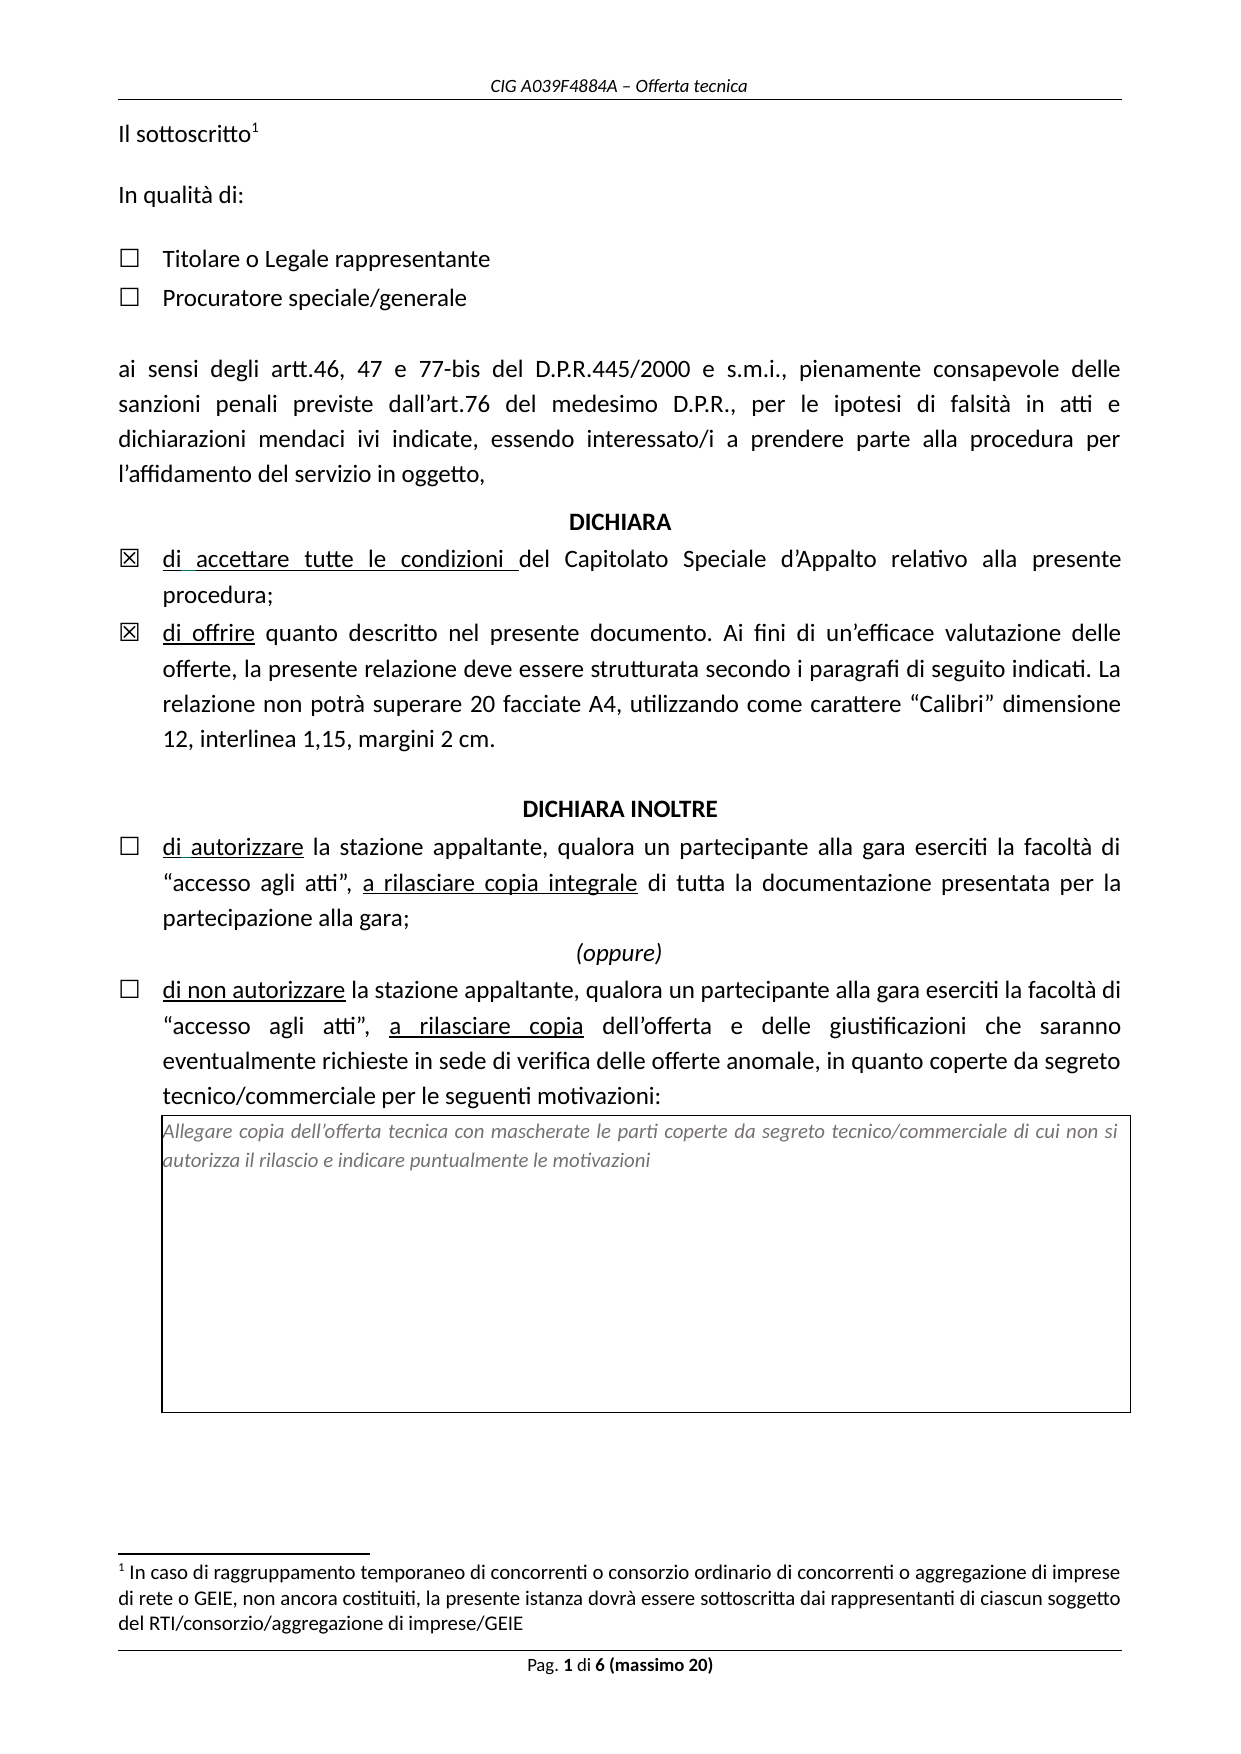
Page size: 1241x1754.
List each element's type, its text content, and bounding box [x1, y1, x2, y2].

text Procuratore speciale/generale [118, 279, 1122, 313]
text DICHIARA [118, 506, 1122, 537]
text di non autorizzare la stazione appaltante, qualora un partecipante alla gara eserciti la facoltà di “accesso agli atti”, a rilasciare copia dell’offerta e delle giustificazioni che saranno eventualmente richieste in sede di verifica delle offerte anomale, in quanto coperte da segreto tecnico/commerciale per le seguenti motivazioni: [118, 972, 1122, 1111]
text (oppure) [118, 937, 1122, 967]
text di offrire quanto descritto nel presente documento. Ai fini di un’efficace valutazione delle offerte, la presente relazione deve essere strutturata secondo i paragrafi di seguito indicati. La relazione non potrà superare 20 facciate A4, utilizzando come carattere “Calibri” dimensione 12, interlinea 1,15, margini 2 cm. [118, 614, 1122, 754]
text Il sottoscritto [118, 118, 1122, 149]
text ai sensi degli artt.46, 47 e 77-bis del D.P.R.445/2000 e s.m.i., pienamente consapevole delle sanzioni penali previste dall’art.76 del medesimo D.P.R., per le ipotesi di falsità in atti e dichiarazioni mendaci ivi indicate, essendo interessato/i a prendere parte alla procedura per l’affidamento del servizio in oggetto, [118, 353, 1122, 489]
text di autorizzare la stazione appaltante, qualora un partecipante alla gara eserciti la facoltà di “accesso agli atti”, a rilasciare copia integrale di tutta la documentazione presentata per la partecipazione alla gara; [118, 828, 1122, 932]
text di accettare tutte le condizioni del Capitolato Speciale d’Appalto relativo alla presente procedura; [118, 541, 1122, 610]
text In qualità di: [118, 179, 1122, 210]
text Titolare o Legale rappresentante [118, 240, 1122, 274]
text DICHIARA INOLTRE [118, 793, 1122, 824]
text Allegare copia dell’offerta tecnica con mascherate le parti coperte da segreto tecnico/commerciale di cui non si autorizza il rilascio e indicare puntualmente le motivazioni [163, 1116, 1130, 1173]
